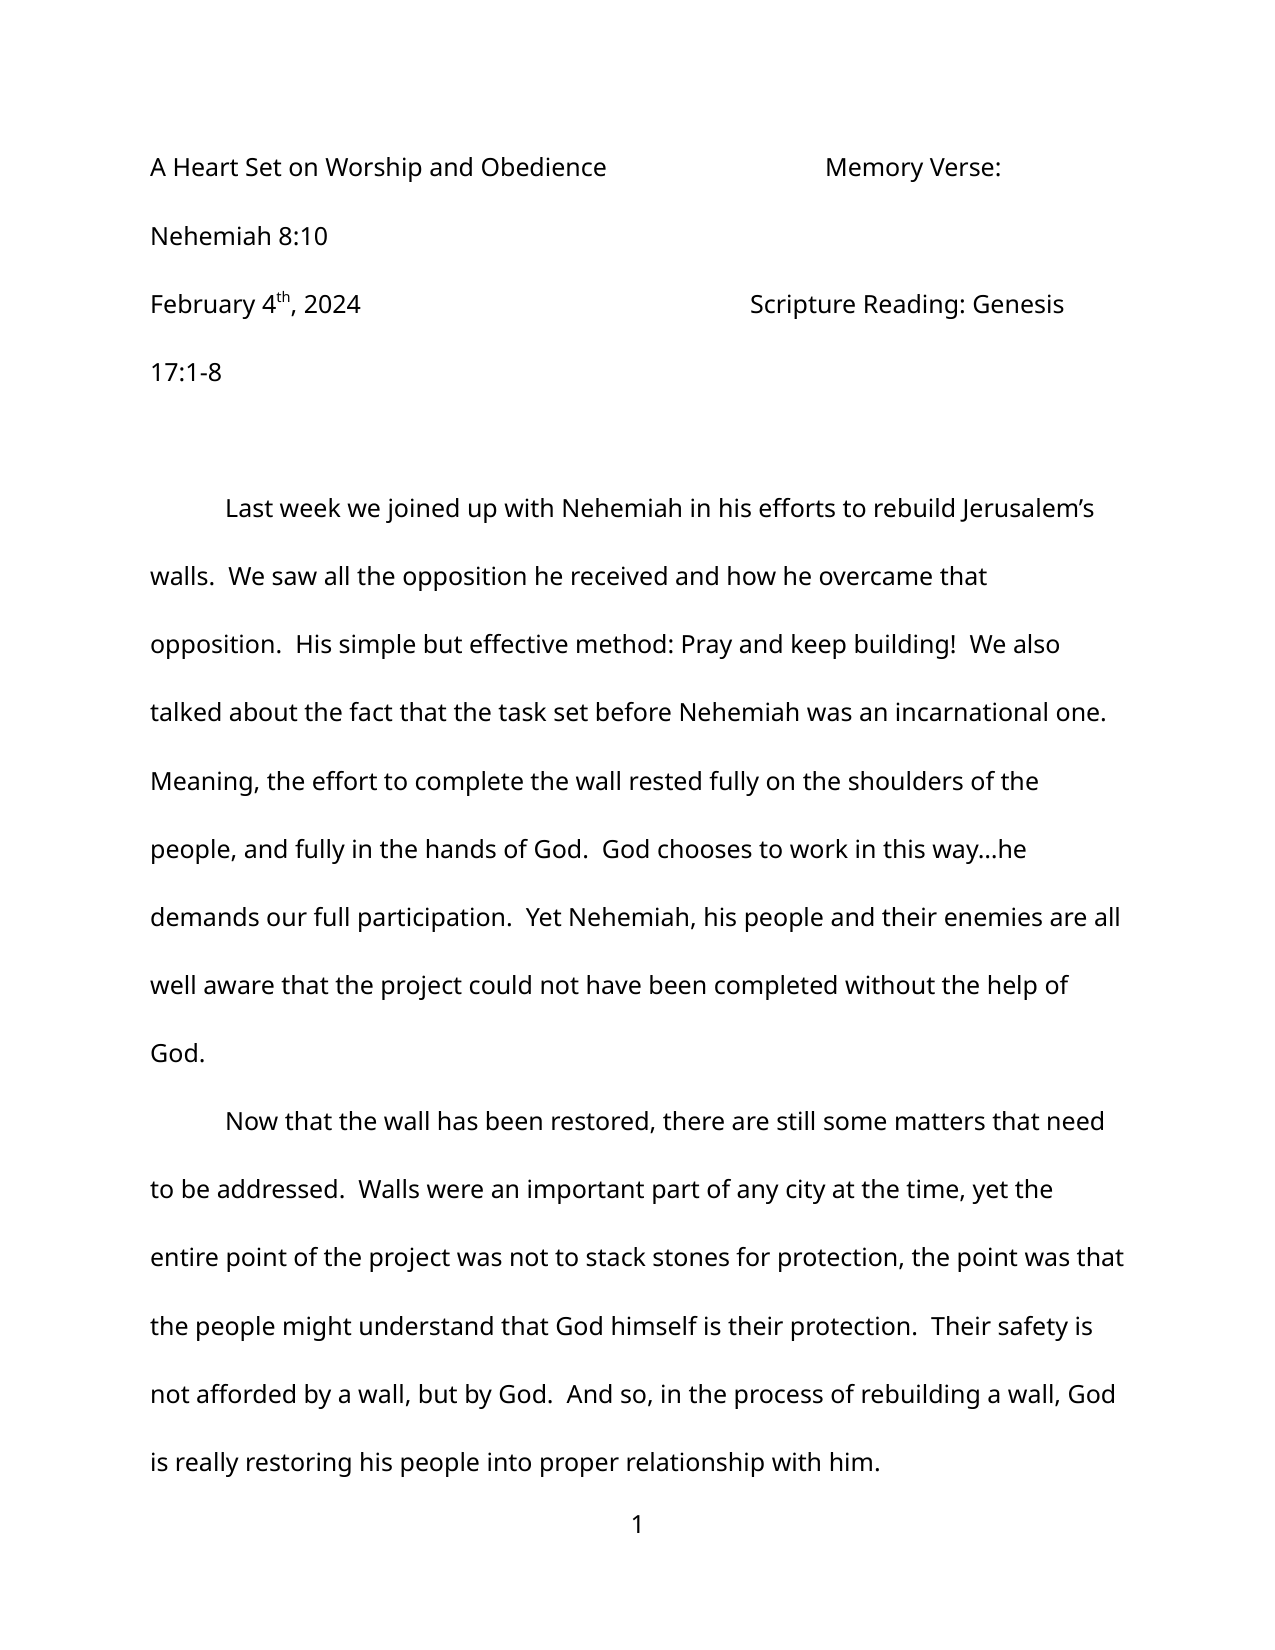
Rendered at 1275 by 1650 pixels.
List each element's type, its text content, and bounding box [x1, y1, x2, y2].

text February 4th, 2024 Scripture Reading: Genesis 17:1-8 [150, 286, 1125, 388]
text Now that the wall has been restored, there are still some matters that need to be addressed. Walls were an important part of any city at the time, yet the entire point of the project was not to stack stones for protection, the point was that the people might understand that God himself is their protection. Their safety is not afforded by a wall, but by God. And so, in the process of rebuilding a wall, God is really restoring his people into proper relationship with him. [150, 1104, 1125, 1478]
text A Heart Set on Worship and Obedience Memory Verse: Nehemiah 8:10 [150, 150, 1125, 252]
text Last week we joined up with Nehemiah in his efforts to rebuild Jerusalem’s walls. We saw all the opposition he received and how he overcame that opposition. His simple but effective method: Pray and keep building! We also talked about the fact that the task set before Nehemiah was an incarnational one. Meaning, the effort to complete the wall rested fully on the shoulders of the people, and fully in the hands of God. God chooses to work in this way…he demands our full participation. Yet Nehemiah, his people and their enemies are all well aware that the project could not have been completed without the help of God. [150, 491, 1125, 1070]
